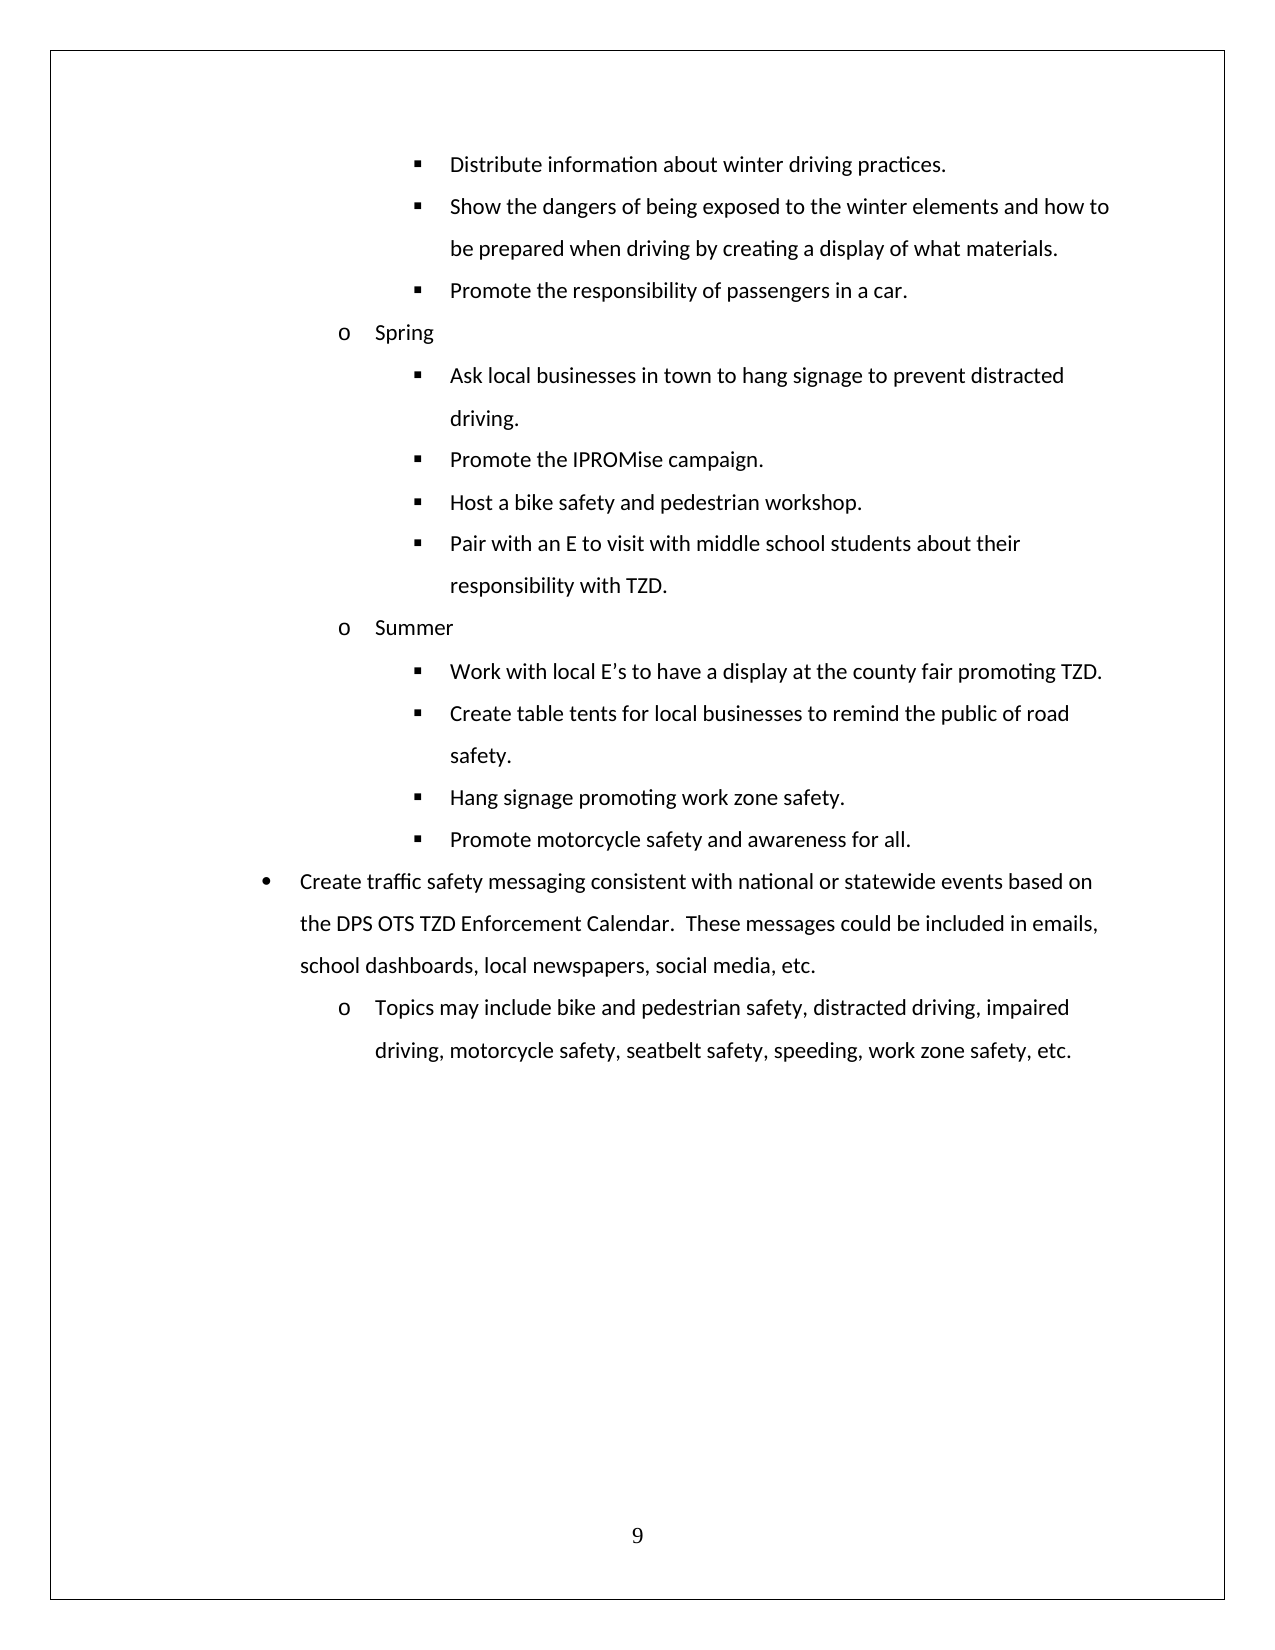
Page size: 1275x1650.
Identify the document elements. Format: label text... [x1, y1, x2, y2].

list Topics may include bike and pedestrian safety, distracted driving, impaired driving, motorcycle safety, seatbelt safety, speeding, work zone safety, etc. [337, 993, 1125, 1064]
list Distribute information about winter driving practices. [412, 150, 1125, 178]
list Create traffic safety messaging consistent with national or statewide events based on the DPS OTS TZD Enforcement Calendar. These messages could be included in emails, school dashboards, local newspapers, social media, etc. [262, 867, 1125, 979]
list Spring [337, 318, 1125, 347]
list Promote motorcycle safety and awareness for all. [412, 825, 1125, 853]
list Hang signage promoting work zone safety. [412, 783, 1125, 811]
list Host a bike safety and pedestrian workshop. [412, 488, 1125, 516]
list Pair with an E to visit with middle school students about their responsibility with TZD. [412, 529, 1125, 599]
list Promote the IPROMise campaign. [412, 446, 1125, 474]
list Work with local E’s to have a display at the county fair promoting TZD. [412, 657, 1125, 685]
list Promote the responsibility of passengers in a car. [412, 276, 1125, 304]
list Summer [337, 613, 1125, 643]
list Create table tents for local businesses to remind the public of road safety. [412, 699, 1125, 769]
list Show the dangers of being exposed to the winter elements and how to be prepared when driving by creating a display of what materials. [412, 192, 1125, 262]
list Ask local businesses in town to hang signage to prevent distracted driving. [412, 362, 1125, 432]
